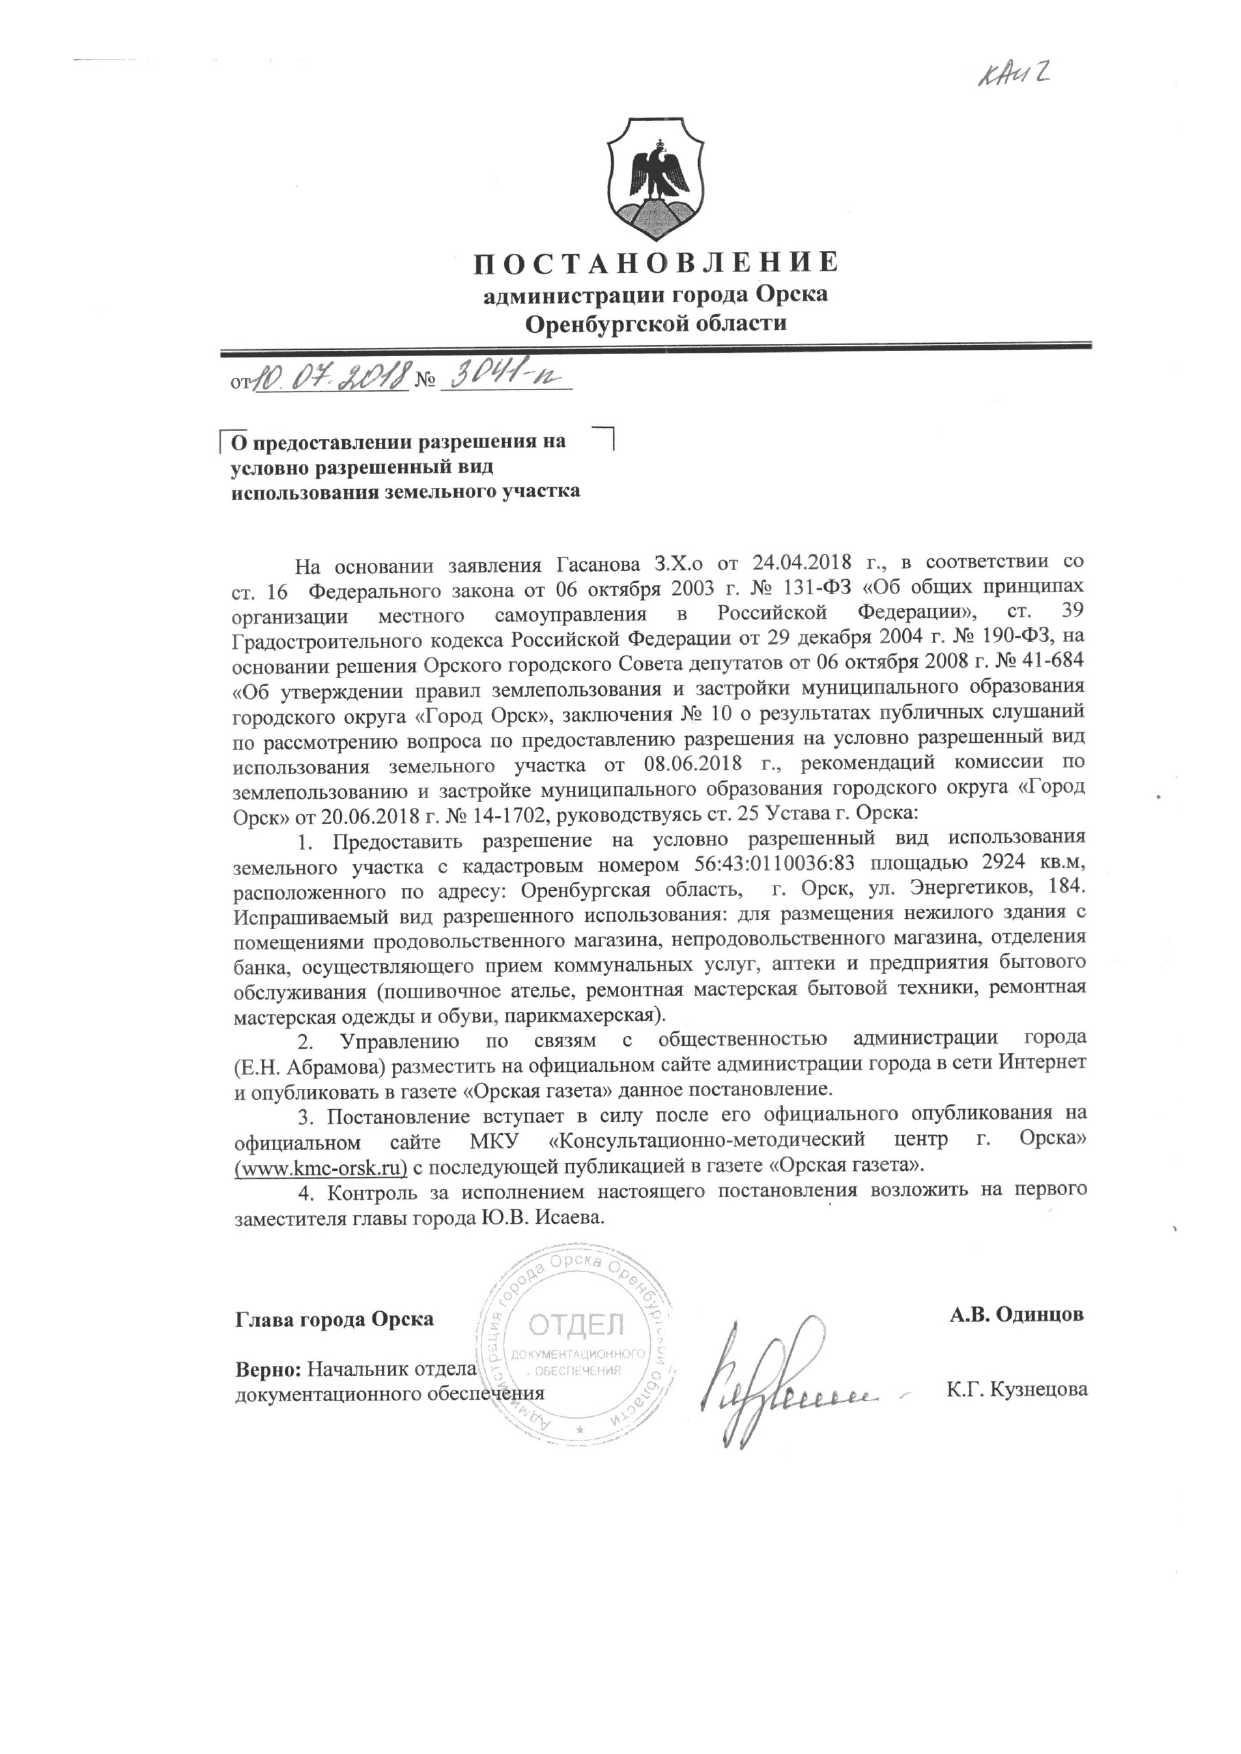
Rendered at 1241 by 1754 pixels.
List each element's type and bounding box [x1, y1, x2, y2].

picture [73, 59, 1180, 1594]
